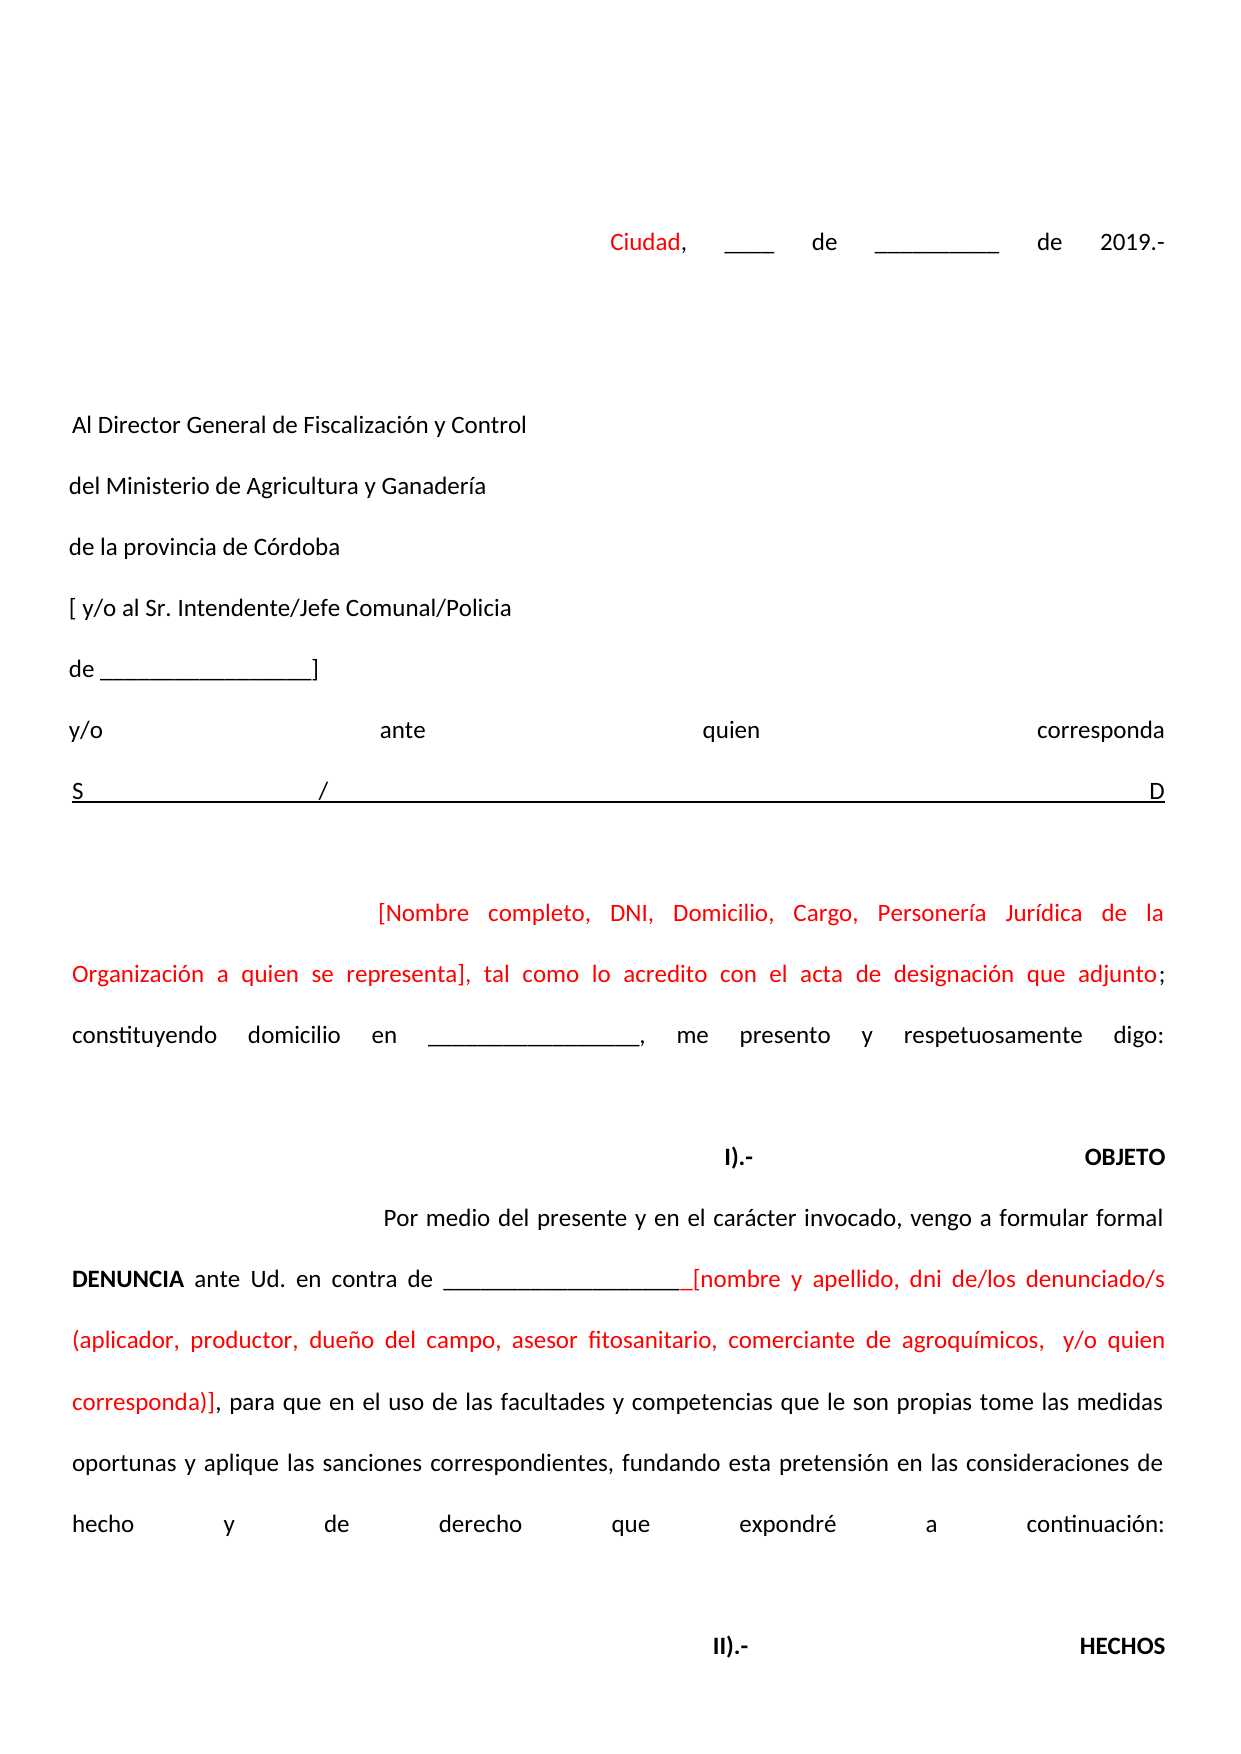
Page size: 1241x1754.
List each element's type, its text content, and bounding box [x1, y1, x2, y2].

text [69, 714, 1165, 1660]
text de _________________] [69, 653, 1165, 684]
text [ y/o al Sr. Intendente/Jefe Comunal/Policia [69, 592, 1165, 623]
text Ciudad, ____ de __________ de 2019.- Al Director General de Fiscalización y Control [69, 104, 1165, 439]
text del Ministerio de Agricultura y Ganadería [69, 470, 1165, 501]
text de la provincia de Córdoba [69, 531, 1165, 562]
